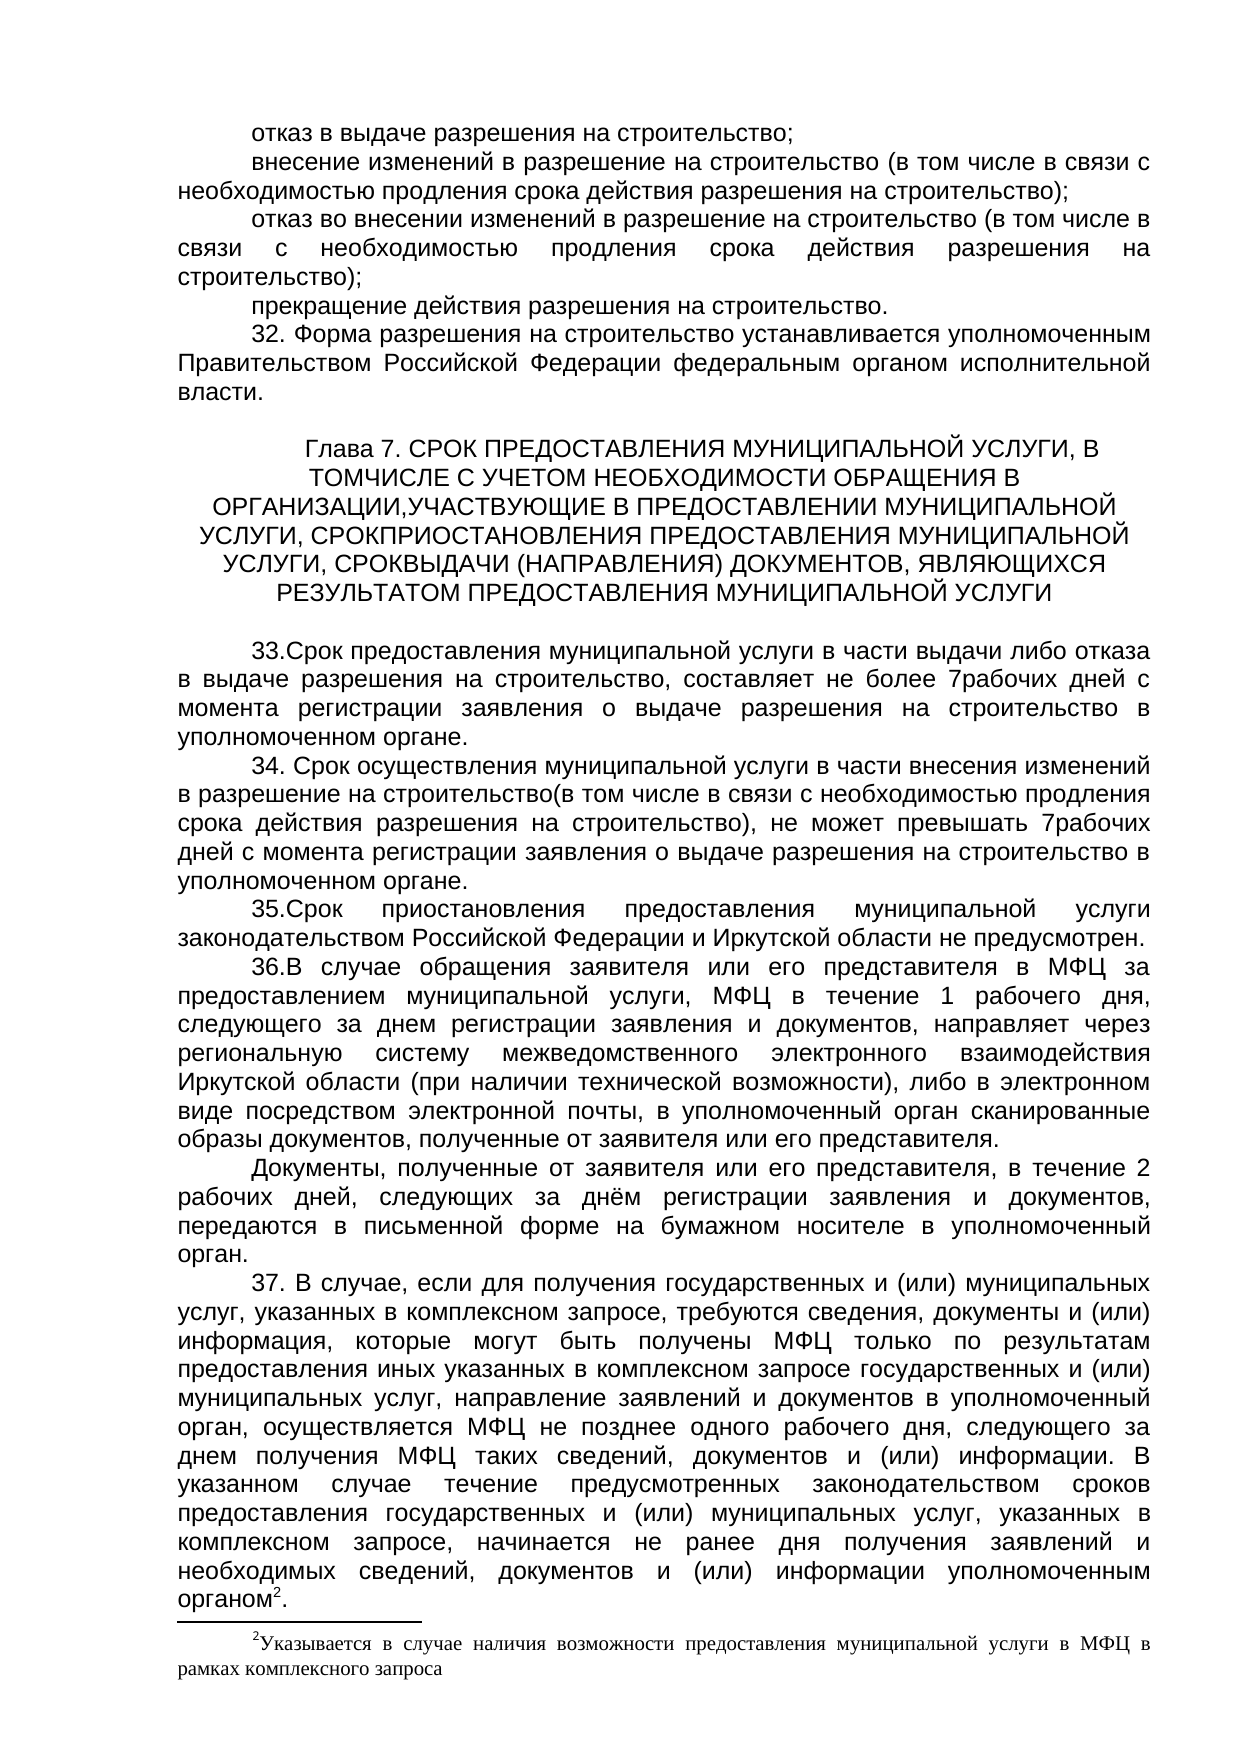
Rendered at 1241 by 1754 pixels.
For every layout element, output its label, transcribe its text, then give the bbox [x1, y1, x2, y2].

text 36.В случае обращения заявителя или его представителя в МФЦ за предоставлением муниципальной услуги, МФЦ в течение 1 рабочего дня, следующего за днем регистрации заявления и документов, направляет через региональную систему межведомственного электронного взаимодействия Иркутской области (при наличии технической возможности), либо в электронном виде посредством электронной почты, в уполномоченный орган сканированные образы документов, полученные от заявителя или его представителя. [177, 952, 1152, 1153]
text 32. Форма разрешения на строительство устанавливается уполномоченным Правительством Российской Федерации федеральным органом исполнительной власти. [177, 319, 1152, 406]
text отказ во внесении изменений в разрешение на строительство (в том числе в связи с необходимостью продления срока действия разрешения на строительство); [177, 204, 1152, 291]
text прекращение действия разрешения на строительство. [177, 291, 1152, 319]
text 34. Срок осуществления муниципальной услуги в части внесения изменений в разрешение на строительство(в том числе в связи с необходимостью продления срока действия разрешения на строительство), не может превышать 7рабочих дней с момента регистрации заявления о выдаче разрешения на строительство в уполномоченном органе. [177, 751, 1152, 894]
text отказ в выдаче разрешения на строительство; [177, 118, 1152, 147]
text Глава 7. СРОК ПРЕДОСТАВЛЕНИЯ МУНИЦИПАЛЬНОЙ УСЛУГИ, В ТОМЧИСЛЕ С УЧЕТОМ НЕОБХОДИМОСТИ ОБРАЩЕНИЯ В ОРГАНИЗАЦИИ,УЧАСТВУЮЩИЕ В ПРЕДОСТАВЛЕНИИ МУНИЦИПАЛЬНОЙ УСЛУГИ, СРОКПРИОСТАНОВЛЕНИЯ ПРЕДОСТАВЛЕНИЯ МУНИЦИПАЛЬНОЙ УСЛУГИ, СРОКВЫДАЧИ (НАПРАВЛЕНИЯ) ДОКУМЕНТОВ, ЯВЛЯЮЩИХСЯ РЕЗУЛЬТАТОМ ПРЕДОСТАВЛЕНИЯ МУНИЦИПАЛЬНОЙ УСЛУГИ [177, 434, 1152, 607]
text 33.Срок предоставления муниципальной услуги в части выдачи либо отказа в выдаче разрешения на строительство, составляет не более 7рабочих дней с момента регистрации заявления о выдаче разрешения на строительство в уполномоченном органе. [177, 636, 1152, 751]
text внесение изменений в разрешение на строительство (в том числе в связи с необходимостью продления срока действия разрешения на строительство); [177, 147, 1152, 204]
text 37. В случае, если для получения государственных и (или) муниципальных услуг, указанных в комплексном запросе, требуются сведения, документы и (или) информация, которые могут быть получены МФЦ только по результатам предоставления иных указанных в комплексном запросе государственных и (или) муниципальных услуг, направление заявлений и документов в уполномоченный орган, осуществляется МФЦ не позднее одного рабочего дня, следующего за днем получения МФЦ таких сведений, документов и (или) информации. В указанном случае течение предусмотренных законодательством сроков предоставления государственных и (или) муниципальных услуг, указанных в комплексном запросе, начинается не ранее дня получения заявлений и необходимых сведений, документов и (или) информации уполномоченным органом. [177, 1268, 1152, 1613]
text 35.Срок приостановления предоставления муниципальной услуги законодательством Российской Федерации и Иркутской области не предусмотрен. [177, 894, 1152, 952]
text Документы, полученные от заявителя или его представителя, в течение 2 рабочих дней, следующих за днём регистрации заявления и документов, передаются в письменной форме на бумажном носителе в уполномоченный орган. [177, 1153, 1152, 1268]
